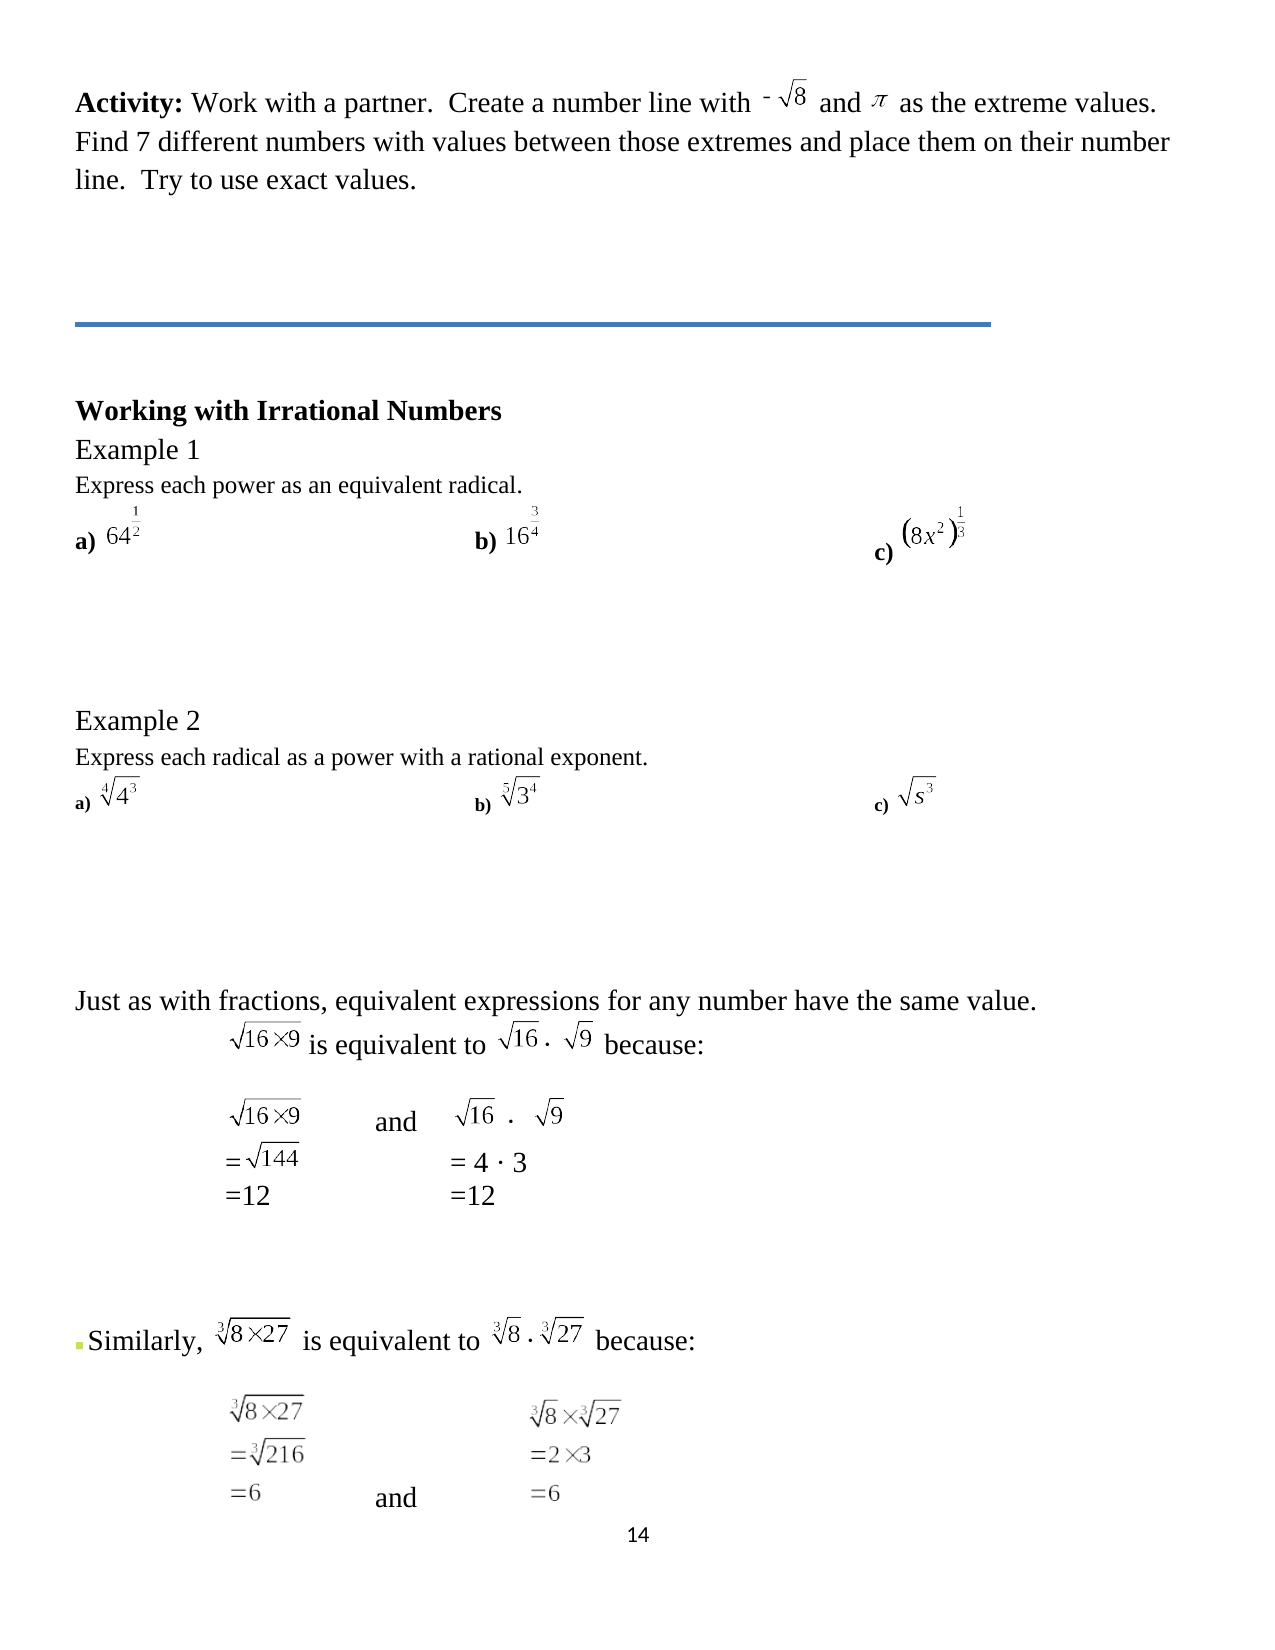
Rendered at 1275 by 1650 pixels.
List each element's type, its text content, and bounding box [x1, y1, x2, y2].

text Working with Irrational Numbers [75, 393, 1200, 427]
text = = 4 · 3 [225, 1138, 1200, 1178]
text =12 =12 [225, 1178, 1200, 1212]
text Express each power as an equivalent radical. [75, 471, 1200, 499]
text Activity: Work with a partner. Create a number line with and as the extreme values. Find 7 different numbers with values between those extremes and place them on their number line. Try to use exact values. [75, 75, 1200, 196]
text a) [75, 771, 401, 814]
text ■ Similarly, is equivalent to · because: [75, 1312, 1200, 1356]
text a) [75, 499, 401, 555]
text c) [874, 499, 1200, 566]
text Example 2 [75, 703, 1200, 737]
text b) [474, 499, 800, 555]
text Just as with fractions, equivalent expressions for any number have the same value. [75, 983, 1200, 1017]
text b) [474, 771, 800, 815]
text and · [225, 1094, 1200, 1138]
text Example 1 [75, 432, 1200, 466]
text c) [874, 771, 1200, 815]
text Express each radical as a power with a rational exponent. [75, 742, 1200, 771]
text and [225, 1390, 1200, 1513]
text is equivalent to · because: [225, 1017, 1200, 1060]
